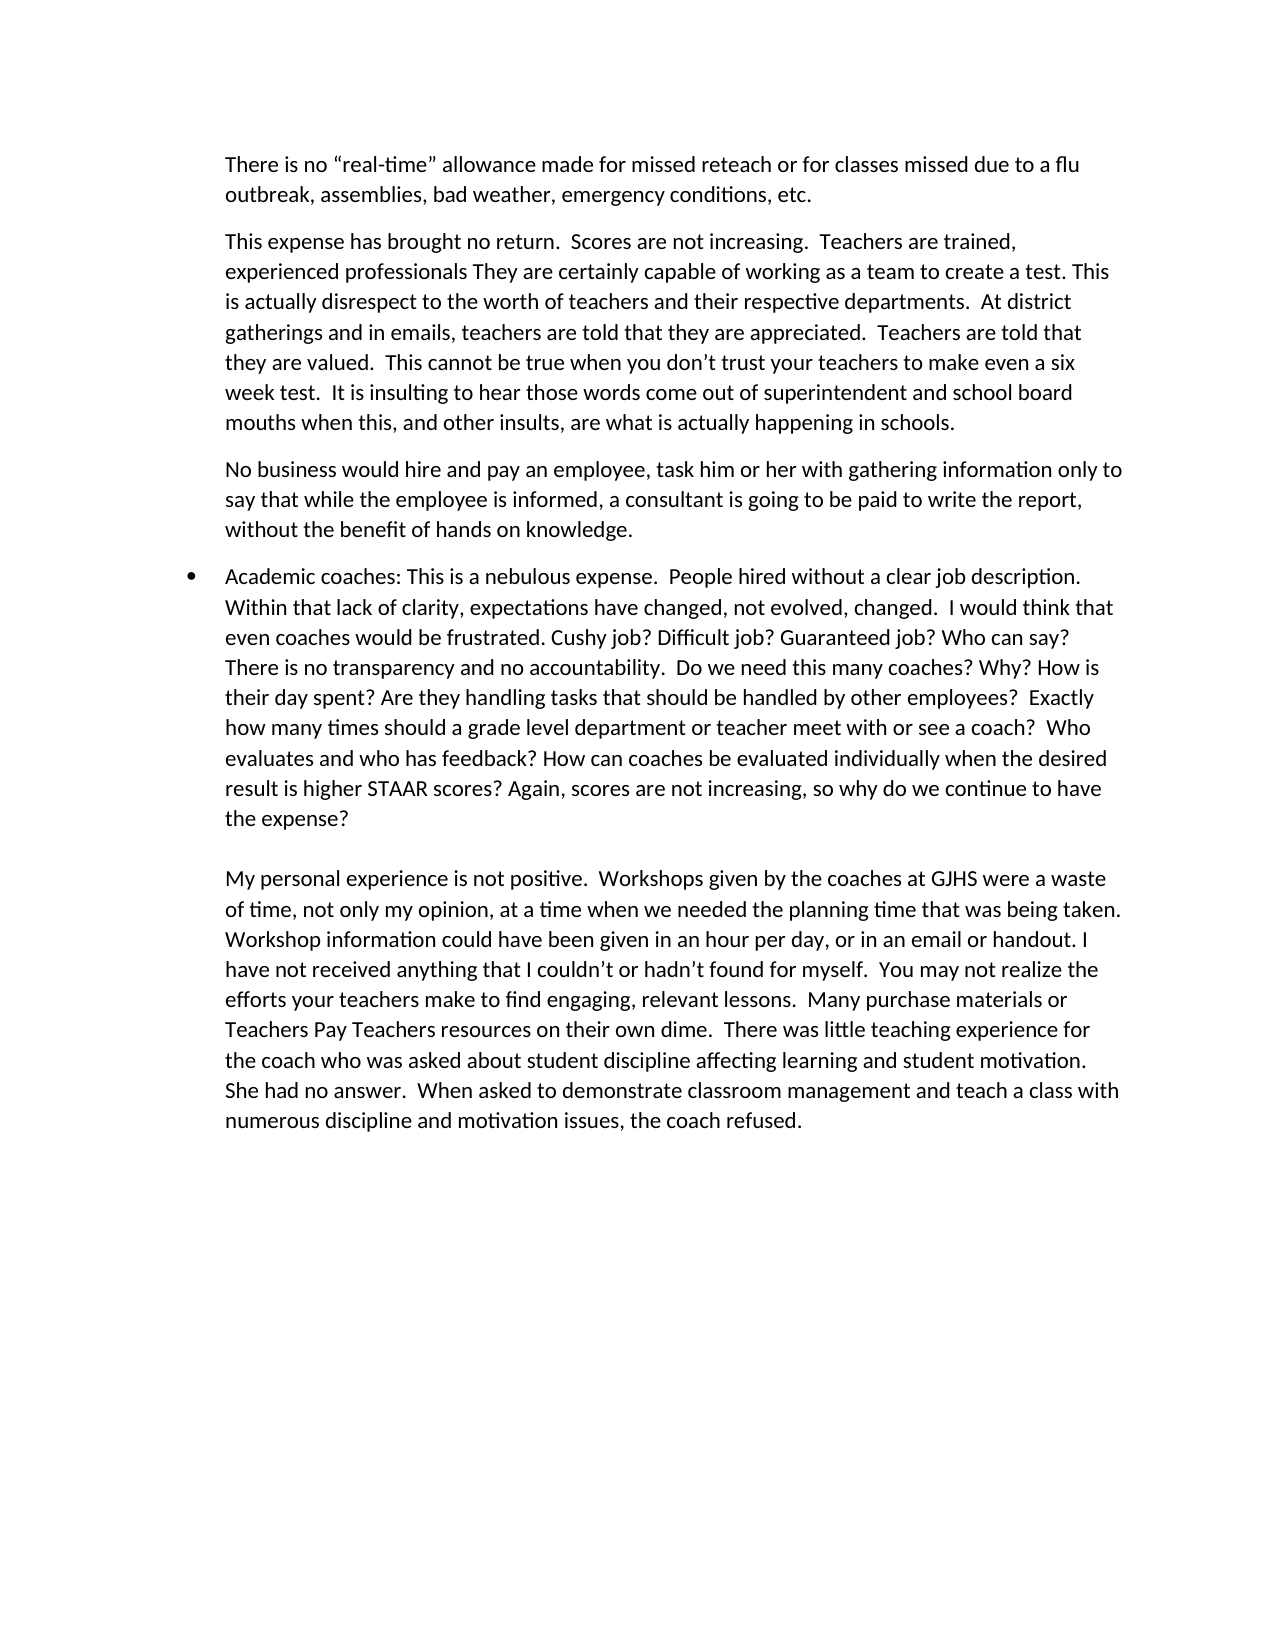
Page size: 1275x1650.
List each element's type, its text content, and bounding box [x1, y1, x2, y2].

text There is no “real-time” allowance made for missed reteach or for classes missed due to a flu outbreak, assemblies, bad weather, emergency conditions, etc. [225, 150, 1125, 208]
list Academic coaches: This is a nebulous expense. People hired without a clear job description. Within that lack of clarity, expectations have changed, not evolved, changed. I would think that even coaches would be frustrated. Cushy job? Difficult job? Guaranteed job? Who can say? There is no transparency and no accountability. Do we need this many coaches? Why? How is their day spent? Are they handling tasks that should be handled by other employees? Exactly how many times should a grade level department or teacher meet with or see a coach? Who evaluates and who has feedback? How can coaches be evaluated individually when the desired result is higher STAAR scores? Again, scores are not increasing, so why do we continue to have the expense? [187, 562, 1125, 832]
text This expense has brought no return. Scores are not increasing. Teachers are trained, experienced professionals They are certainly capable of working as a team to create a test. This is actually disrespect to the worth of teachers and their respective departments. At district gatherings and in emails, teachers are told that they are appreciated. Teachers are told that they are valued. This cannot be true when you don’t trust your teachers to make even a six week test. It is insulting to hear those words come out of superintendent and school board mouths when this, and other insults, are what is actually happening in schools. [225, 227, 1125, 436]
text No business would hire and pay an employee, task him or her with gathering information only to say that while the employee is informed, a consultant is going to be paid to write the report, without the benefit of hands on knowledge. [225, 455, 1125, 544]
list My personal experience is not positive. Workshops given by the coaches at GJHS were a waste of time, not only my opinion, at a time when we needed the planning time that was being taken. Workshop information could have been given in an hour per day, or in an email or handout. I have not received anything that I couldn’t or hadn’t found for myself. You may not realize the efforts your teachers make to find engaging, relevant lessons. Many purchase materials or Teachers Pay Teachers resources on their own dime. There was little teaching experience for the coach who was asked about student discipline affecting learning and student motivation. She had no answer. When asked to demonstrate classroom management and teach a class with numerous discipline and motivation issues, the coach refused. [225, 864, 1125, 1134]
